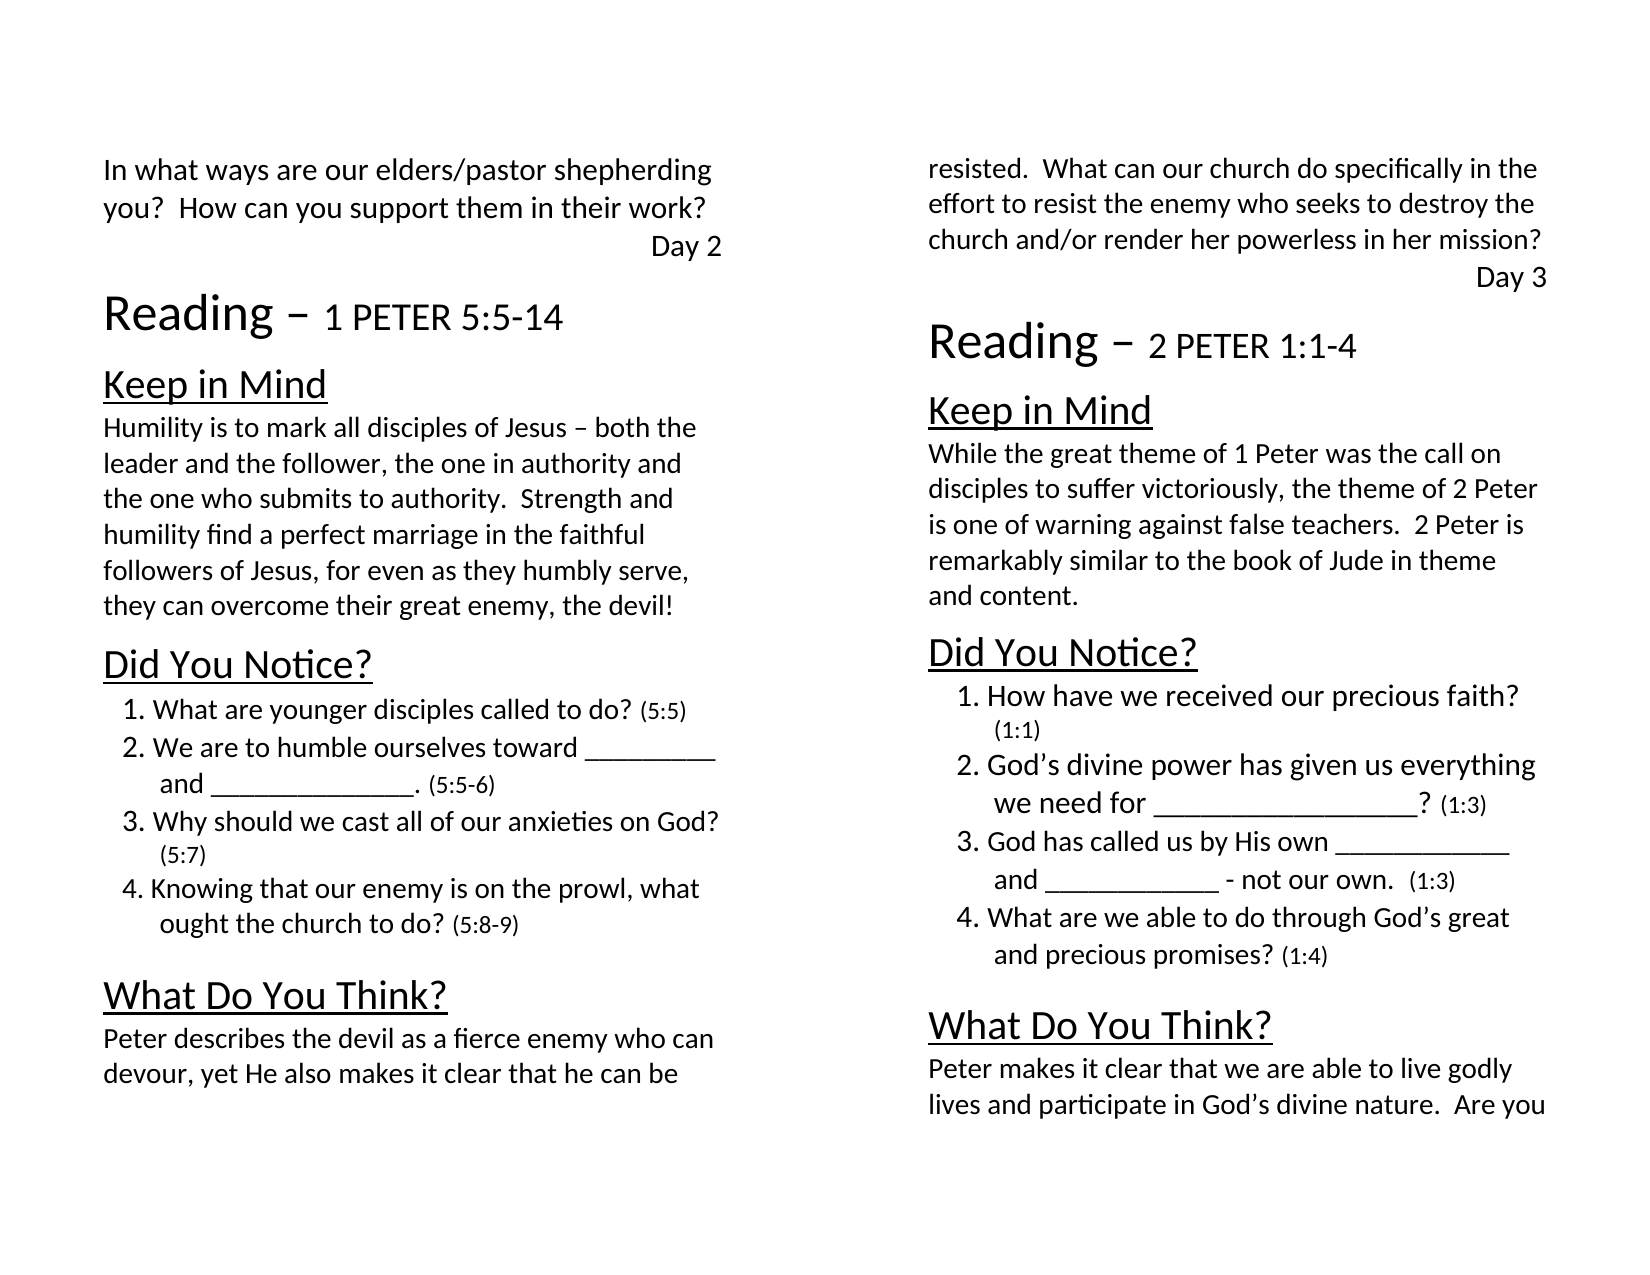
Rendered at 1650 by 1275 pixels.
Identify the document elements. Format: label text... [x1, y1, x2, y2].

text Peter describes the devil as a fierce enemy who can devour, yet He also makes it clear that he can be resisted. What can our church do specifically in the effort to resist the enemy who seeks to destroy the church and/or render her powerless in her mission? [928, 150, 1547, 257]
text 1. How have we received our precious faith? (1:1) [956, 676, 1547, 745]
text Keep in Mind [928, 384, 1547, 435]
text 3. Why should we cast all of our anxieties on God? (5:7) [122, 801, 722, 870]
text Humility is to mark all disciples of Jesus – both the leader and the follower, the one in authority and the one who submits to authority. Strength and humility find a perfect marriage in the faithful followers of Jesus, for even as they humbly serve, they can overcome their great enemy, the devil! [103, 409, 722, 623]
text 2. God’s divine power has given us everything we need for _________________? (1:3) [956, 745, 1547, 821]
text 2. We are to humble ourselves toward _________ and ______________. (5:5-6) [122, 727, 722, 801]
text While the great theme of 1 Peter was the call on disciples to suffer victoriously, the theme of 2 Peter is one of warning against false teachers. 2 Peter is remarkably similar to the book of Jude in theme and content. [928, 435, 1547, 613]
text In what ways are our elders/pastor shepherding you? How can you support them in their work? [103, 150, 722, 226]
text Keep in Mind [103, 358, 722, 409]
text Reading – 2 PETER 1:1-4 [928, 308, 1547, 371]
text What Do You Think? [103, 969, 722, 1020]
text 1. What are younger disciples called to do? (5:5) [122, 689, 722, 727]
text Did You Notice? [928, 626, 1547, 676]
text 4. What are we able to do through God’s great and precious promises? (1:4) [956, 898, 1547, 971]
text 4. Knowing that our enemy is on the prowl, what ought the church to do? (5:8-9) [122, 870, 722, 941]
text Did You Notice? [103, 638, 722, 689]
text Peter describes the devil as a fierce enemy who can devour, yet He also makes it clear that he can be resisted. What can our church do specifically in the effort to resist the enemy who seeks to destroy the church and/or render her powerless in her mission? [103, 1020, 722, 1091]
text What Do You Think? [928, 999, 1547, 1050]
text Day 3 [928, 257, 1547, 295]
text 3. God has called us by His own ____________ and ____________ - not our own. (1:3) [956, 821, 1547, 898]
text Reading – 1 PETER 5:5-14 [103, 280, 722, 343]
text Day 2 [103, 226, 722, 264]
